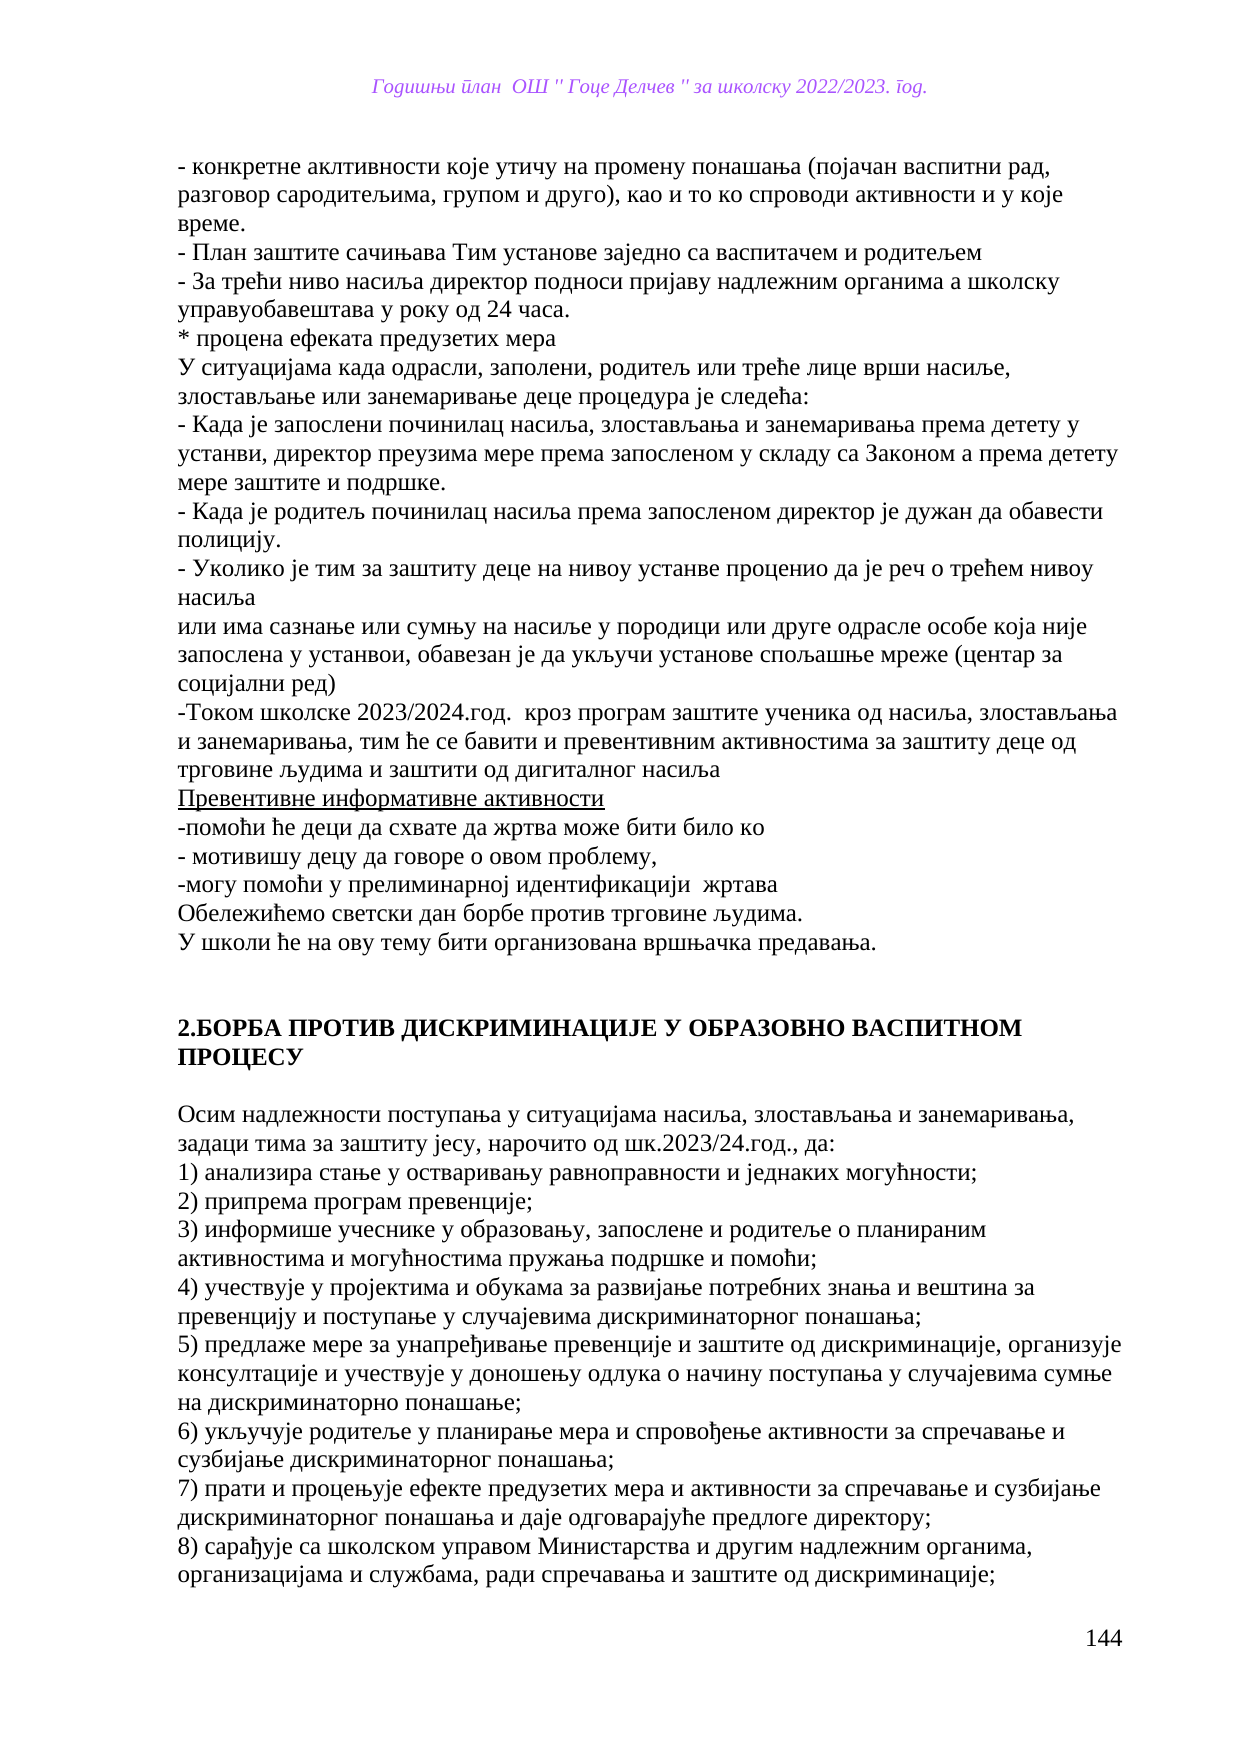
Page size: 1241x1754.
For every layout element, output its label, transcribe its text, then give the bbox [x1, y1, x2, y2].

text -Током школске 2023/2024.год. кроз програм заштите ученика од насиља, злостављања и занемаривања, тим ће се бавити и превентивним активностима за заштиту деце од трговине људима и заштити од дигиталног насиља [177, 697, 1122, 783]
text - мотивишу децу да говоре о овом проблему, [177, 841, 1122, 869]
text или има сазнање или сумњу на насиље у породици или друге одрасле особе која није [177, 611, 1122, 639]
text 7) прати и процењује ефекте предузетих мера и активности за спречавање и сузбијање дискриминаторног понашања и даје одговарајуће предлоге директору; [177, 1473, 1122, 1531]
text 1) анализира стање у остваривању равноправности и једнаких могућности; [177, 1157, 1122, 1186]
text * процена ефеката предузетих мера [177, 323, 1122, 352]
text -помоћи ће деци да схвате да жртва може бити било ко [177, 812, 1122, 841]
text 6) укључује родитеље у планирање мера и спровођење активности за спречавање и сузбијање дискриминаторног понашања; [177, 1416, 1122, 1473]
text запослена у устанвои, обавезан је да укључи установе спољашње мреже (центар за социјални ред) [177, 639, 1122, 697]
text - конкретне аклтивности које утичу на промену понашања (појачан васпитни рад, разговор сародитељима, групом и друго), као и то ко спроводи активности и у које време. [177, 151, 1122, 237]
text 8) сарађује са школском управом Министарства и другим надлежним органима, организацијама и службама, ради спречавања и заштите од дискриминације; [177, 1531, 1122, 1588]
text - Када је родитељ починилац насиља према запосленом директор је дужан да обавести полицију. [177, 496, 1122, 553]
text 4) учествује у пројектима и обукама за развијање потребних знања и вештина за превенцију и поступање у случајевима дискриминаторног понашања; [177, 1272, 1122, 1329]
text У школи ће на ову тему бити организована вршњачка предавања. [177, 927, 1122, 956]
text - Када је запослени починилац насиља, злостављања и занемаривања према детету у устанви, директор преузима мере према запосленом у складу са Законом а према детету мере заштите и подршке. [177, 409, 1122, 496]
text 2) припрема програм превенције; [177, 1186, 1122, 1214]
text - Уколико је тим за заштиту деце на нивоу устанве проценио да је реч о трећем нивоу насиља [177, 553, 1122, 611]
text - За трећи ниво насиља директор подноси пријаву надлежним органима а школску управуобавештава у року од 24 часа. [177, 266, 1122, 323]
text У ситуацијама када одрасли, заполени, родитељ или треће лице врши насиље, злостављање или занемаривање деце процедура је следећа: [177, 352, 1122, 409]
text - План заштите сачињава Тим установе заједно са васпитачем и родитељем [177, 237, 1122, 266]
text Превентивне информативне активности [177, 783, 1122, 812]
text -могу помоћи у прелиминарној идентификацији жртава [177, 869, 1122, 898]
text 3) информише учеснике у образовању, запослене и родитеље о планираним активностима и могућностима пружања подршке и помоћи; [177, 1214, 1122, 1272]
text 5) предлаже мере за унапређивање превенције и заштите од дискриминације, организује консултације и учествује у доношењу одлука о начину поступања у случајевима сумње на дискриминаторно понашање; [177, 1329, 1122, 1416]
text 2.БОРБА ПРОТИВ ДИСКРИМИНАЦИЈЕ У ОБРАЗОВНО ВАСПИТНОМ ПРОЦЕСУ [177, 1013, 1122, 1071]
text Обележићемо светски дан борбе против трговине људима. [177, 898, 1122, 927]
text Осим надлежности поступања у ситуацијама насиља, злостављања и занемаривања, задаци тима за заштиту јесу, нарочито од шк.2023/24.год., да: [177, 1099, 1122, 1157]
